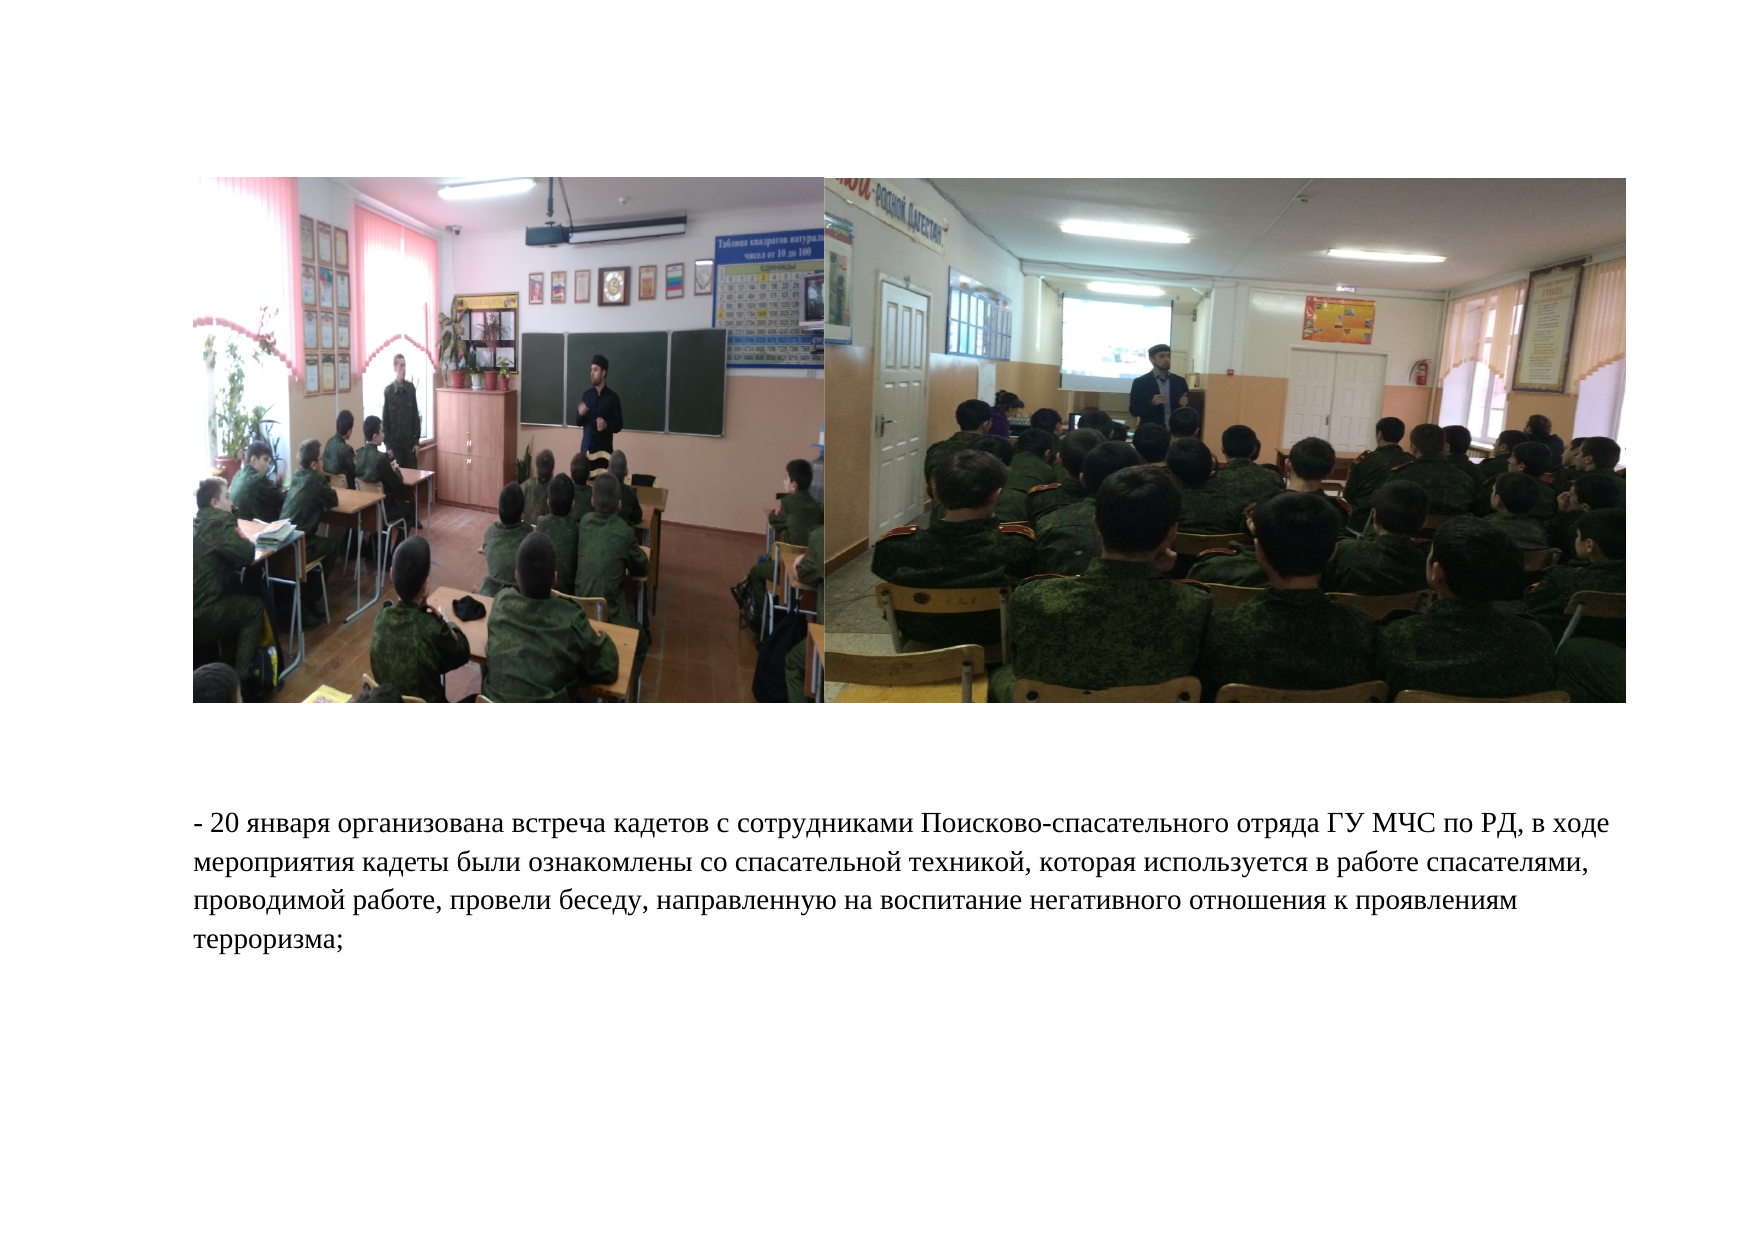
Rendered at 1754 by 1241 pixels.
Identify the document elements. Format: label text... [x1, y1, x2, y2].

list - 20 января организована встреча кадетов с сотрудниками Поисково-спасательного отряда ГУ МЧС по РД, в ходе мероприятия кадеты были ознакомлены со спасательной техникой, которая используется в работе спасателями, проводимой работе, провели беседу, направленную на воспитание негативного отношения к проявлениям терроризма; [193, 805, 1636, 954]
picture [193, 177, 1626, 703]
